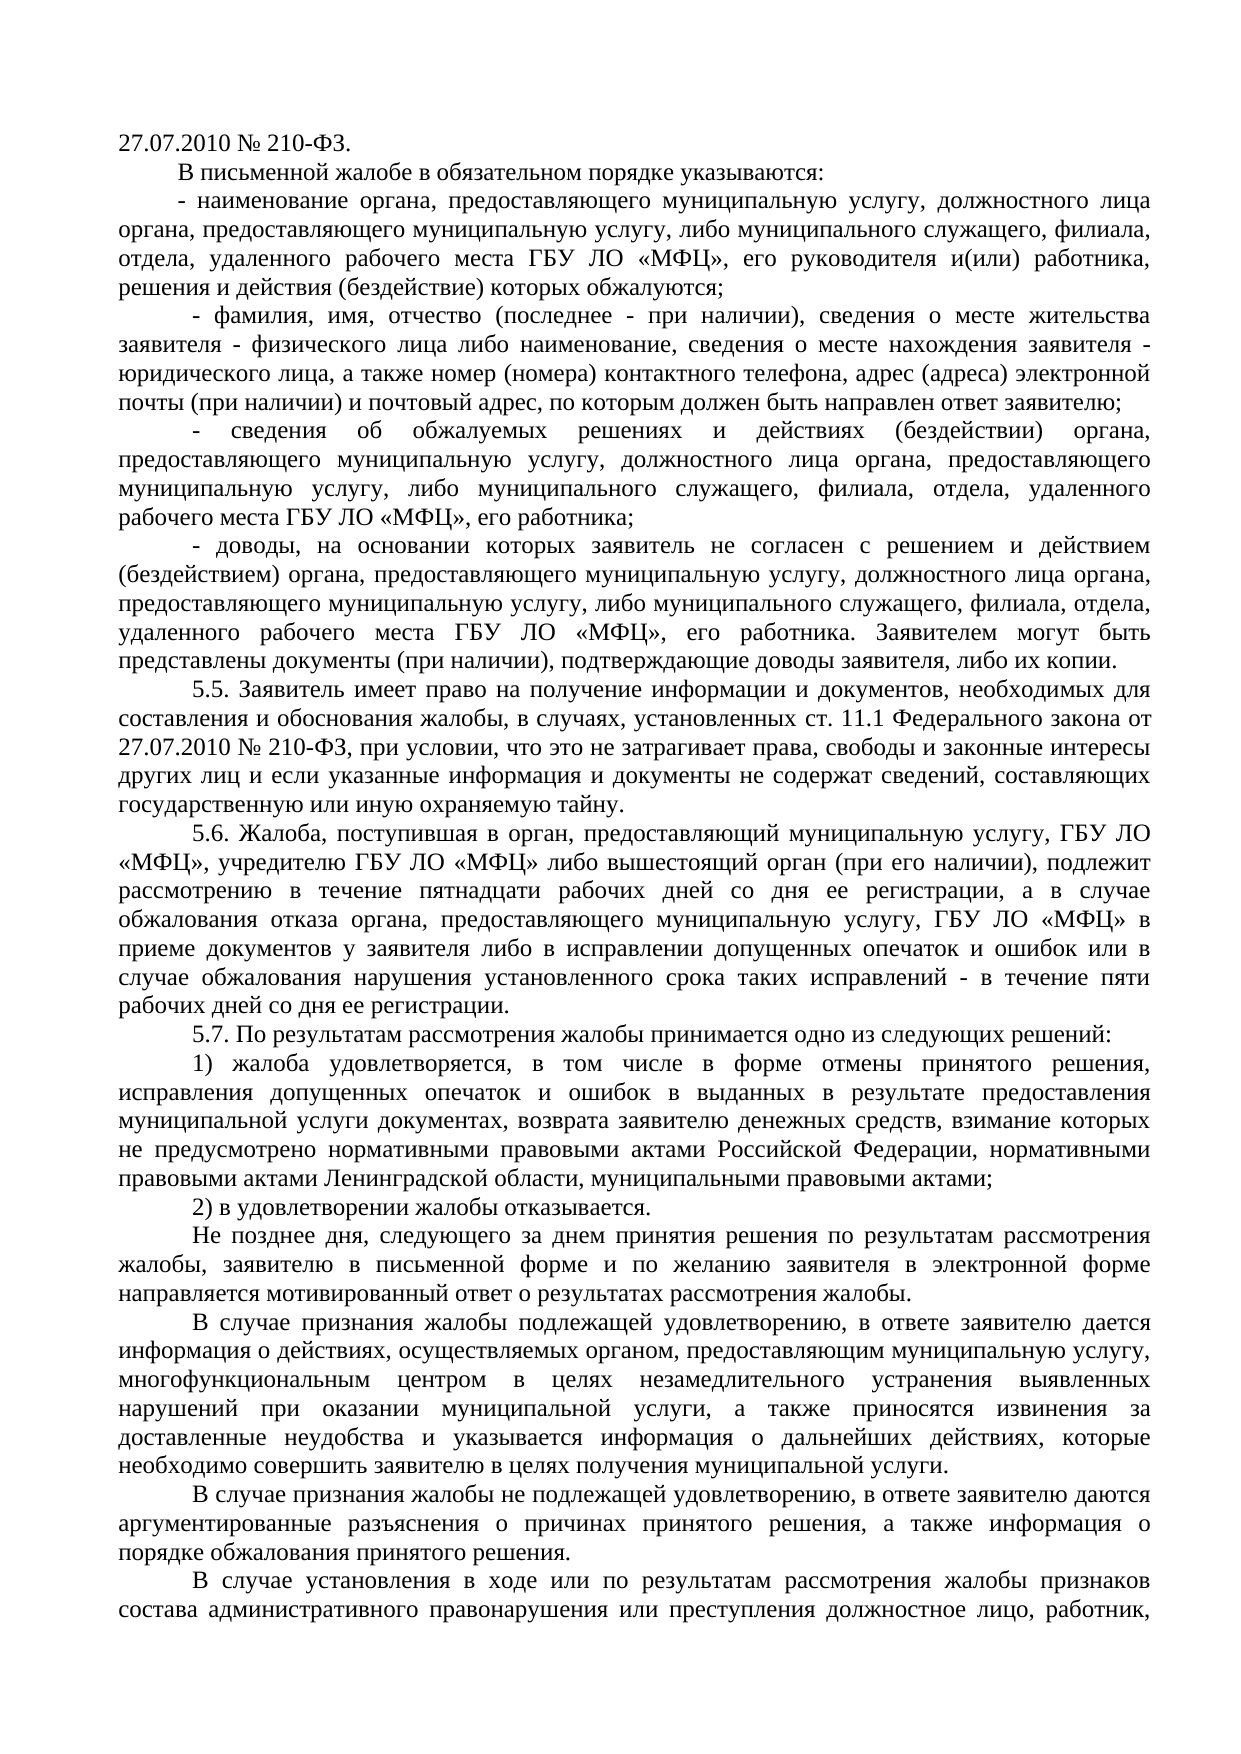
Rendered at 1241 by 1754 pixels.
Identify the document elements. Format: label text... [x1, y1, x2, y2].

text В случае признания жалобы подлежащей удовлетворению, в ответе заявителю дается информация о действиях, осуществляемых органом, предоставляющим муниципальную услугу, многофункциональным центром в целях незамедлительного устранения выявленных нарушений при оказании муниципальной услуги, а также приносятся извинения за доставленные неудобства и указывается информация о дальнейших действиях, которые необходимо совершить заявителю в целях получения муниципальной услуги. [118, 1307, 1152, 1479]
text 5.7. По результатам рассмотрения жалобы принимается одно из следующих решений: [118, 1019, 1152, 1048]
text 5.6. Жалоба, поступившая в орган, предоставляющий муниципальную услугу, ГБУ ЛО «МФЦ», учредителю ГБУ ЛО «МФЦ» либо вышестоящий орган (при его наличии), подлежит рассмотрению в течение пятнадцати рабочих дней со дня ее регистрации, а в случае обжалования отказа органа, предоставляющего муниципальную услугу, ГБУ ЛО «МФЦ» в приеме документов у заявителя либо в исправлении допущенных опечаток и ошибок или в случае обжалования нарушения установленного срока таких исправлений - в течение пяти рабочих дней со дня ее регистрации. [118, 818, 1152, 1019]
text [118, 1566, 1152, 1623]
text - наименование органа, предоставляющего муниципальную услугу, должностного лица органа, предоставляющего муниципальную услугу, либо муниципального служащего, филиала, отдела, удаленного рабочего места ГБУ ЛО «МФЦ», его руководителя и(или) работника, решения и действия (бездействие) которых обжалуются; [118, 186, 1152, 301]
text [118, 128, 1152, 157]
text В письменной жалобе в обязательном порядке указываются: [118, 157, 1152, 186]
text 5.5. Заявитель имеет право на получение информации и документов, необходимых для составления и обоснования жалобы, в случаях, установленных ст. 11.1 Федерального закона от 27.07.2010 № 210-ФЗ, при условии, что это не затрагивает права, свободы и законные интересы других лиц и если указанные информация и документы не содержат сведений, составляющих государственную или иную охраняемую тайну. [118, 674, 1152, 818]
text - фамилия, имя, отчество (последнее - при наличии), сведения о месте жительства заявителя - физического лица либо наименование, сведения о месте нахождения заявителя - юридического лица, а также номер (номера) контактного телефона, адрес (адреса) электронной почты (при наличии) и почтовый адрес, по которым должен быть направлен ответ заявителю; [118, 301, 1152, 416]
text Не позднее дня, следующего за днем принятия решения по результатам рассмотрения жалобы, заявителю в письменной форме и по желанию заявителя в электронной форме направляется мотивированный ответ о результатах рассмотрения жалобы. [118, 1221, 1152, 1307]
text В случае признания жалобы не подлежащей удовлетворению, в ответе заявителю даются аргументированные разъяснения о причинах принятого решения, а также информация о порядке обжалования принятого решения. [118, 1479, 1152, 1566]
text - доводы, на основании которых заявитель не согласен с решением и действием (бездействием) органа, предоставляющего муниципальную услугу, должностного лица органа, предоставляющего муниципальную услугу, либо муниципального служащего, филиала, отдела, удаленного рабочего места ГБУ ЛО «МФЦ», его работника. Заявителем могут быть представлены документы (при наличии), подтверждающие доводы заявителя, либо их копии. [118, 531, 1152, 674]
text 1) жалоба удовлетворяется, в том числе в форме отмены принятого решения, исправления допущенных опечаток и ошибок в выданных в результате предоставления муниципальной услуги документах, возврата заявителю денежных средств, взимание которых не предусмотрено нормативными правовыми актами Российской Федерации, нормативными правовыми актами Ленинградской области, муниципальными правовыми актами; [118, 1048, 1152, 1192]
text 2) в удовлетворении жалобы отказывается. [118, 1192, 1152, 1221]
text - сведения об обжалуемых решениях и действиях (бездействии) органа, предоставляющего муниципальную услугу, должностного лица органа, предоставляющего муниципальную услугу, либо муниципального служащего, филиала, отдела, удаленного рабочего места ГБУ ЛО «МФЦ», его работника; [118, 416, 1152, 531]
